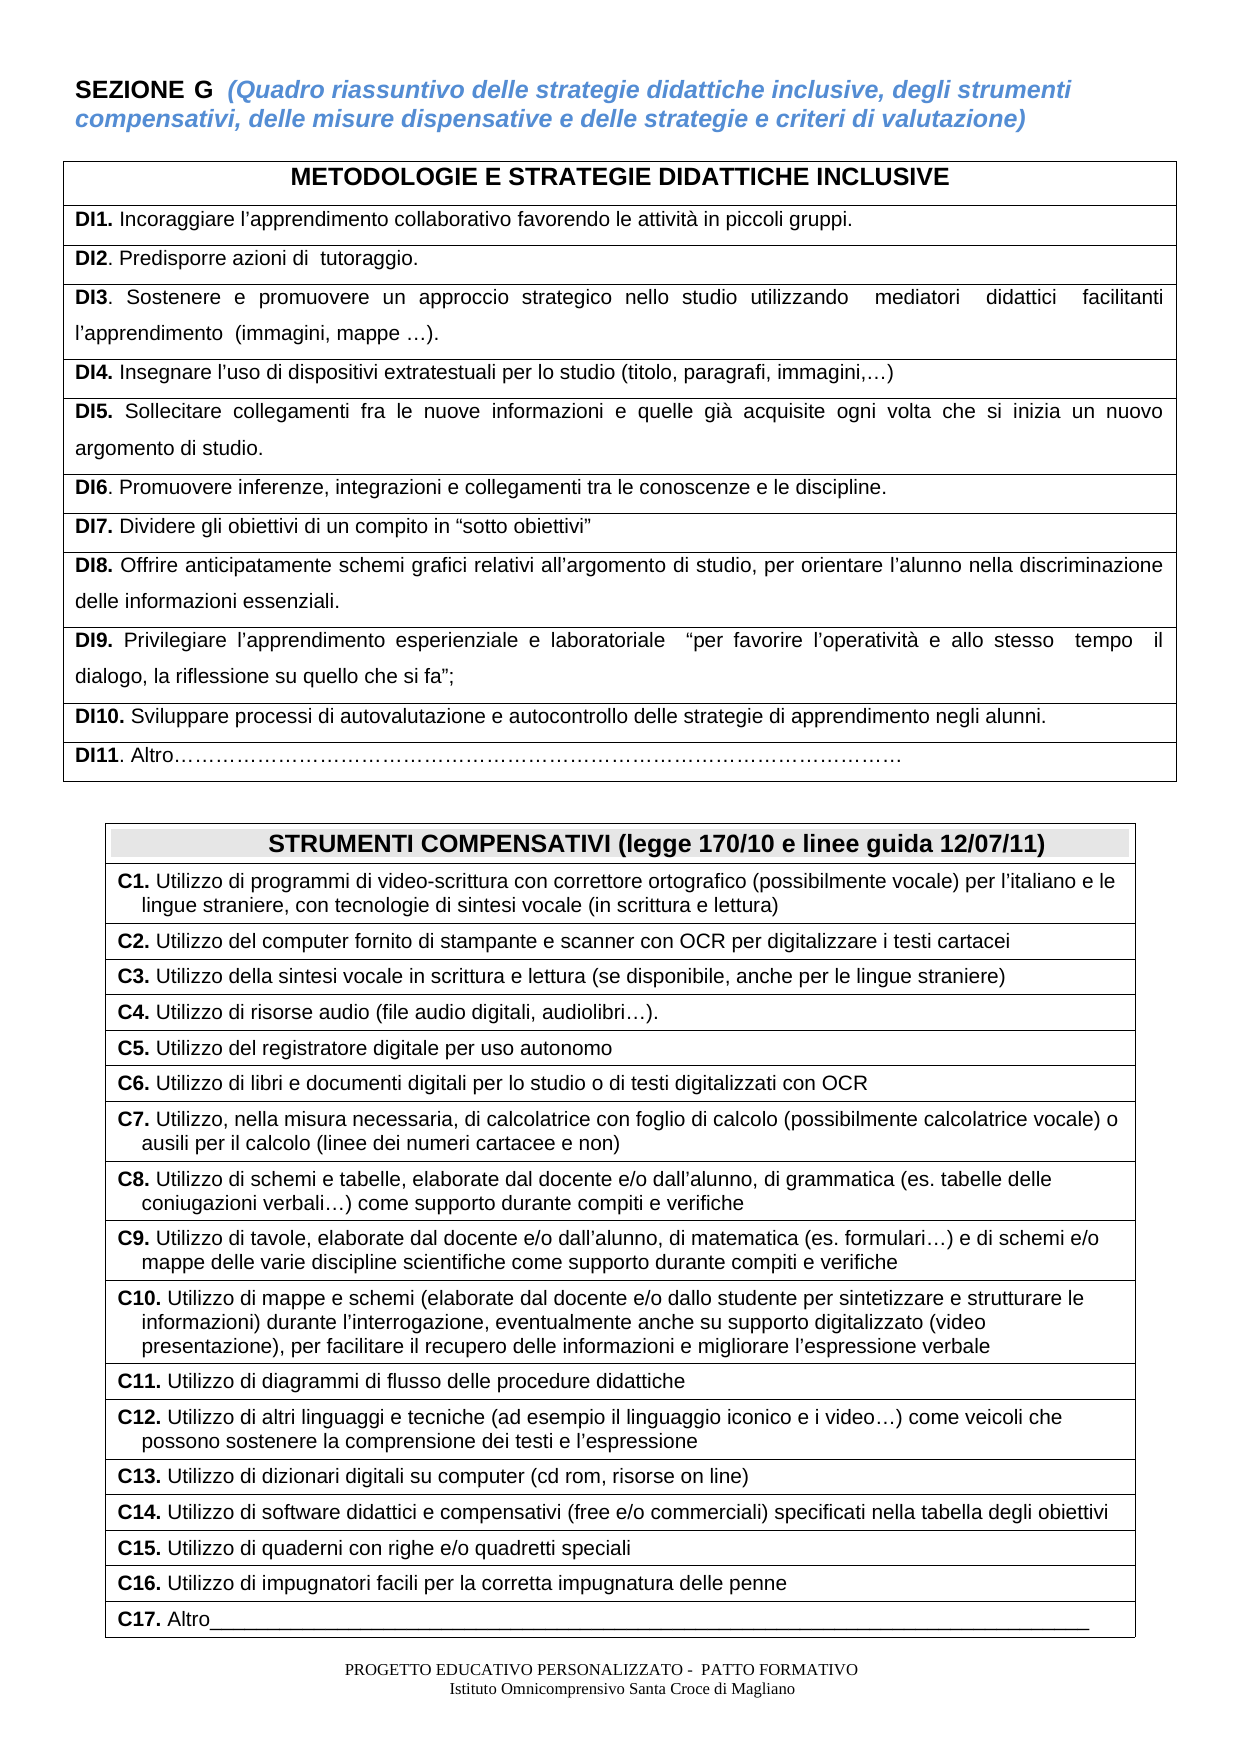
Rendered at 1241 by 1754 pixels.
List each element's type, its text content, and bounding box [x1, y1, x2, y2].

table_cell DI7. Dividere gli obiettivi di un compito in “sotto obiettivi” [64, 514, 1176, 552]
table_cell C17. Altro____________________________________________________________________________ [106, 1602, 1135, 1637]
table_cell C15. Utilizzo di quaderni con righe e/o quadretti speciali [106, 1531, 1135, 1565]
table_cell C2. Utilizzo del computer fornito di stampante e scanner con OCR per digitalizzare i testi cartacei [106, 924, 1135, 958]
table_cell DI10. Sviluppare processi di autovalutazione e autocontrollo delle strategie di apprendimento negli alunni. [64, 704, 1176, 742]
table_cell DI11. Altro…………………………………………………………………………………………… [64, 743, 1176, 781]
table_cell C10. Utilizzo di mappe e schemi (elaborate dal docente e/o dallo studente per sintetizzare e strutturare le informazioni) durante l’interrogazione, eventualmente anche su supporto digitalizzato (video presentazione), per facilitare il recupero delle informazioni e migliorare l’espressione verbale [106, 1281, 1135, 1363]
table_cell C13. Utilizzo di dizionari digitali su computer (cd rom, risorse on line) [106, 1460, 1135, 1494]
table_cell DI2. Predisporre azioni di tutoraggio. [64, 246, 1176, 284]
table_cell C5. Utilizzo del registratore digitale per uso autonomo [106, 1031, 1135, 1065]
table_cell C16. Utilizzo di impugnatori facili per la corretta impugnatura delle penne [106, 1566, 1135, 1601]
table_cell C7. Utilizzo, nella misura necessaria, di calcolatrice con foglio di calcolo (possibilmente calcolatrice vocale) o ausili per il calcolo (linee dei numeri cartacee e non) [106, 1102, 1135, 1161]
table_cell DI9. Privilegiare l’apprendimento esperienziale e laboratoriale “per favorire l’operatività e allo stesso tempo il dialogo, la riflessione su quello che si fa”; [64, 628, 1176, 702]
table_cell DI4. Insegnare l’uso di dispositivi extratestuali per lo studio (titolo, paragrafi, immagini,…) [64, 360, 1176, 398]
table_cell C12. Utilizzo di altri linguaggi e tecniche (ad esempio il linguaggio iconico e i video…) come veicoli che possono sostenere la comprensione dei testi e l’espressione [106, 1400, 1135, 1458]
table_cell C4. Utilizzo di risorse audio (file audio digitali, audiolibri…). [106, 995, 1135, 1030]
table_cell C6. Utilizzo di libri e documenti digitali per lo studio o di testi digitalizzati con OCR [106, 1066, 1135, 1101]
table_cell C3. Utilizzo della sintesi vocale in scrittura e lettura (se disponibile, anche per le lingue straniere) [106, 960, 1135, 994]
table_cell DI3. Sostenere e promuovere un approccio strategico nello studio utilizzando mediatori didattici facilitanti l’apprendimento (immagini, mappe …). [64, 285, 1176, 359]
table_cell C11. Utilizzo di diagrammi di flusso delle procedure didattiche [106, 1364, 1135, 1399]
table_cell C1. Utilizzo di programmi di video-scrittura con correttore ortografico (possibilmente vocale) per l’italiano e le lingue straniere, con tecnologie di sintesi vocale (in scrittura e lettura) [106, 864, 1135, 923]
table_cell C8. Utilizzo di schemi e tabelle, elaborate dal docente e/o dall’alunno, di grammatica (es. tabelle delle coniugazioni verbali…) come supporto durante compiti e verifiche [106, 1162, 1135, 1220]
table_cell C9. Utilizzo di tavole, elaborate dal docente e/o dall’alunno, di matematica (es. formulari…) e di schemi e/o mappe delle varie discipline scientifiche come supporto durante compiti e verifiche [106, 1221, 1135, 1280]
table_cell C14. Utilizzo di software didattici e compensativi (free e/o commerciali) specificati nella tabella degli obiettivi [106, 1495, 1135, 1530]
table_header METODOLOGIE E STRATEGIE DIDATTICHE INCLUSIVE [64, 162, 1176, 205]
table_cell DI5. Sollecitare collegamenti fra le nuove informazioni e quelle già acquisite ogni volta che si inizia un nuovo argomento di studio. [64, 399, 1176, 473]
table_cell DI6. Promuovere inferenze, integrazioni e collegamenti tra le conoscenze e le discipline. [64, 475, 1176, 513]
table_header STRUMENTI COMPENSATIVI (legge 170/10 e linee guida 12/07/11) [106, 824, 1135, 863]
table_cell DI1. Incoraggiare l’apprendimento collaborativo favorendo le attività in piccoli gruppi. [64, 206, 1176, 244]
text SEZIONE G (Quadro riassuntivo delle strategie didattiche inclusive, degli strumenti compensativi, delle misure dispensative e delle strategie e criteri di valutazione) [75, 75, 1165, 132]
table_cell DI8. Offrire anticipatamente schemi grafici relativi all’argomento di studio, per orientare l’alunno nella discriminazione delle informazioni essenziali. [64, 553, 1176, 627]
